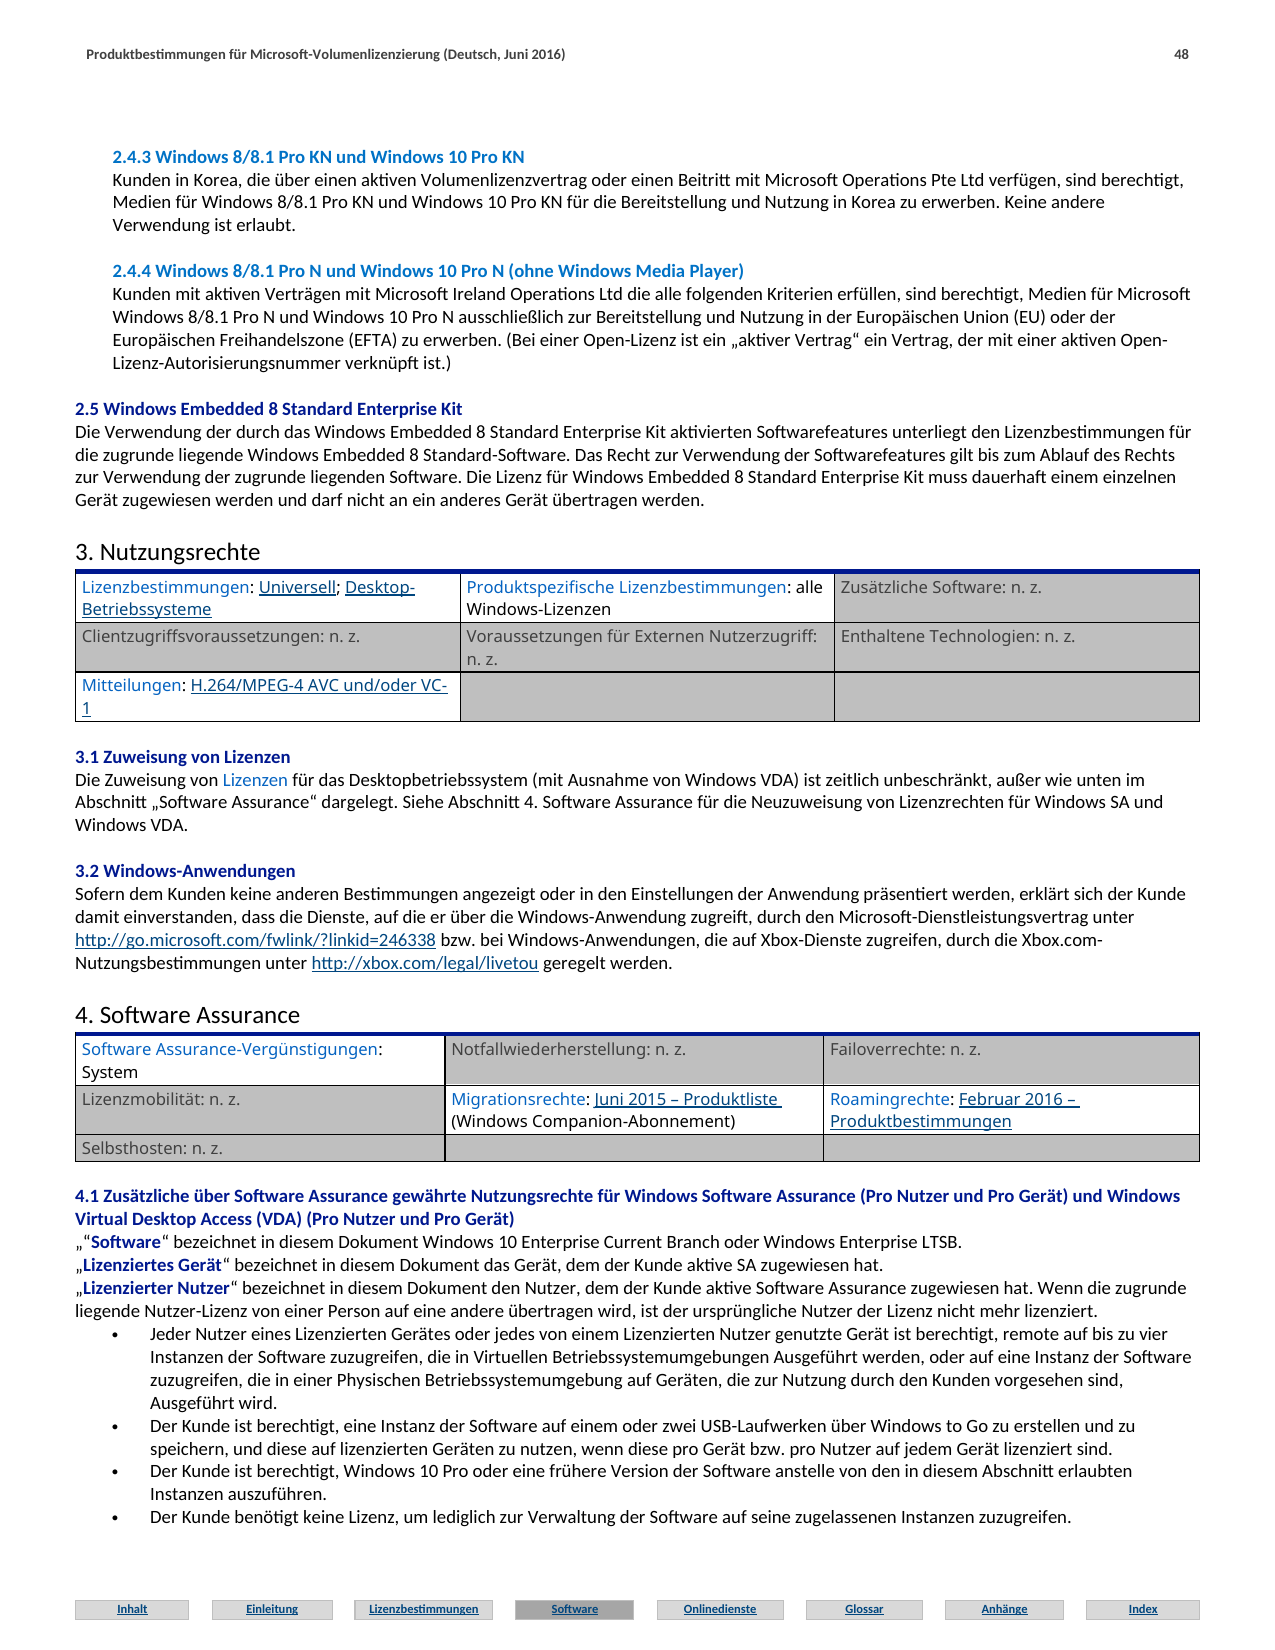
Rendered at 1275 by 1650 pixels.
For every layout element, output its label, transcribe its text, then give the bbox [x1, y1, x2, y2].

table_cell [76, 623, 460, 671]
list Der Kunde ist berechtigt, eine Instanz der Software auf einem oder zwei USB-Laufwerken über Windows to Go zu erstellen und zu speichern, und diese auf lizenzierten Geräten zu nutzen, wenn diese pro Gerät bzw. pro Nutzer auf jedem Gerät lizenziert sind. [112, 1414, 1200, 1459]
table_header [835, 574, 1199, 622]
subtitle 3.2 Windows-Anwendungen [75, 859, 1200, 882]
list Sofern dem Kunden keine anderen Bestimmungen angezeigt oder in den Einstellungen der Anwendung präsentiert werden, erklärt sich der Kunde damit einverstanden, dass die Dienste, auf die er über die Windows-Anwendung zugreift, durch den Microsoft-Dienstleistungsvertrag unter http://go.microsoft.com/fwlink/?linkid=246338 bzw. bei Windows-Anwendungen, die auf Xbox-Dienste zugreifen, durch die Xbox.com-Nutzungsbestimmungen unter http://xbox.com/legal/livetou geregelt werden. [75, 882, 1200, 974]
list Jeder Nutzer eines Lizenzierten Gerätes oder jedes von einem Lizenzierten Nutzer genutzte Gerät ist berechtigt, remote auf bis zu vier Instanzen der Software zuzugreifen, die in Virtuellen Betriebssystemumgebungen Ausgeführt werden, oder auf eine Instanz der Software zuzugreifen, die in einer Physischen Betriebssystemumgebung auf Geräten, die zur Nutzung durch den Kunden vorgesehen sind, Ausgeführt wird. [112, 1322, 1200, 1414]
list „Lizenzierter Nutzer“ bezeichnet in diesem Dokument den Nutzer, dem der Kunde aktive Software Assurance zugewiesen hat. Wenn die zugrunde liegende Nutzer-Lizenz von einer Person auf eine andere übertragen wird, ist der ursprüngliche Nutzer der Lizenz nicht mehr lizenziert. [75, 1276, 1200, 1322]
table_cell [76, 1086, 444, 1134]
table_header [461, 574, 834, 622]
subtitle 2.4.3 Windows 8/8.1 Pro KN und Windows 10 Pro KN [112, 145, 1200, 168]
subtitle 4.1 Zusätzliche über Software Assurance gewährte Nutzungsrechte für Windows Software Assurance (Pro Nutzer und Pro Gerät) und Windows Virtual Desktop Access (VDA) (Pro Nutzer und Pro Gerät) [75, 1184, 1200, 1230]
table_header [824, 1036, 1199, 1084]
list „“Software“ bezeichnet in diesem Dokument Windows 10 Enterprise Current Branch oder Windows Enterprise LTSB. [75, 1230, 1200, 1253]
subtitle 2.5 Windows Embedded 8 Standard Enterprise Kit [75, 397, 1200, 420]
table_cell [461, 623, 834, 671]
list „Lizenziertes Gerät“ bezeichnet in diesem Dokument das Gerät, dem der Kunde aktive SA zugewiesen hat. [75, 1253, 1200, 1276]
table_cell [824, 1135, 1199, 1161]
list 3. Nutzungsrechte [75, 536, 1200, 567]
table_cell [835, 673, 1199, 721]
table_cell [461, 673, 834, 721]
list Kunden mit aktiven Verträgen mit Microsoft Ireland Operations Ltd die alle folgenden Kriterien erfüllen, sind berechtigt, Medien für Microsoft Windows 8/8.1 Pro N und Windows 10 Pro N ausschließlich zur Bereitstellung und Nutzung in der Europäischen Union (EU) oder der Europäischen Freihandelszone (EFTA) zu erwerben. (Bei einer Open-Lizenz ist ein „aktiver Vertrag“ ein Vertrag, der mit einer aktiven Open-Lizenz-Autorisierungsnummer verknüpft ist.) [112, 282, 1200, 374]
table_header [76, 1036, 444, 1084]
list Kunden in Korea, die über einen aktiven Volumenlizenzvertrag oder einen Beitritt mit Microsoft Operations Pte Ltd verfügen, sind berechtigt, Medien für Windows 8/8.1 Pro KN und Windows 10 Pro KN für die Bereitstellung und Nutzung in Korea zu erwerben. Keine andere Verwendung ist erlaubt. [112, 168, 1200, 236]
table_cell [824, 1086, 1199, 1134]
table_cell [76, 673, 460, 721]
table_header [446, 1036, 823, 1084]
list Der Kunde benötigt keine Lizenz, um lediglich zur Verwaltung der Software auf seine zugelassenen Instanzen zuzugreifen. [112, 1505, 1200, 1528]
subtitle 3.1 Zuweisung von Lizenzen [75, 745, 1200, 768]
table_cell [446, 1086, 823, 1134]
list 4. Software Assurance [75, 999, 1200, 1029]
list Die Verwendung der durch das Windows Embedded 8 Standard Enterprise Kit aktivierten Softwarefeatures unterliegt den Lizenzbestimmungen für die zugrunde liegende Windows Embedded 8 Standard-Software. Das Recht zur Verwendung der Softwarefeatures gilt bis zum Ablauf des Rechts zur Verwendung der zugrunde liegenden Software. Die Lizenz für Windows Embedded 8 Standard Enterprise Kit muss dauerhaft einem einzelnen Gerät zugewiesen werden und darf nicht an ein anderes Gerät übertragen werden. [75, 420, 1200, 511]
list Die Zuweisung von Lizenzen für das Desktopbetriebssystem (mit Ausnahme von Windows VDA) ist zeitlich unbeschränkt, außer wie unten im Abschnitt „Software Assurance“ dargelegt. Siehe Abschnitt 4. Software Assurance für die Neuzuweisung von Lizenzrechten für Windows SA und Windows VDA. [75, 768, 1200, 836]
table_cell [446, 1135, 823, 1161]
list Der Kunde ist berechtigt, Windows 10 Pro oder eine frühere Version der Software anstelle von den in diesem Abschnitt erlaubten Instanzen auszuführen. [112, 1459, 1200, 1505]
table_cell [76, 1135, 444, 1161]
subtitle 2.4.4 Windows 8/8.1 Pro N und Windows 10 Pro N (ohne Windows Media Player) [112, 259, 1200, 282]
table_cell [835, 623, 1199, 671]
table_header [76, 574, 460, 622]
